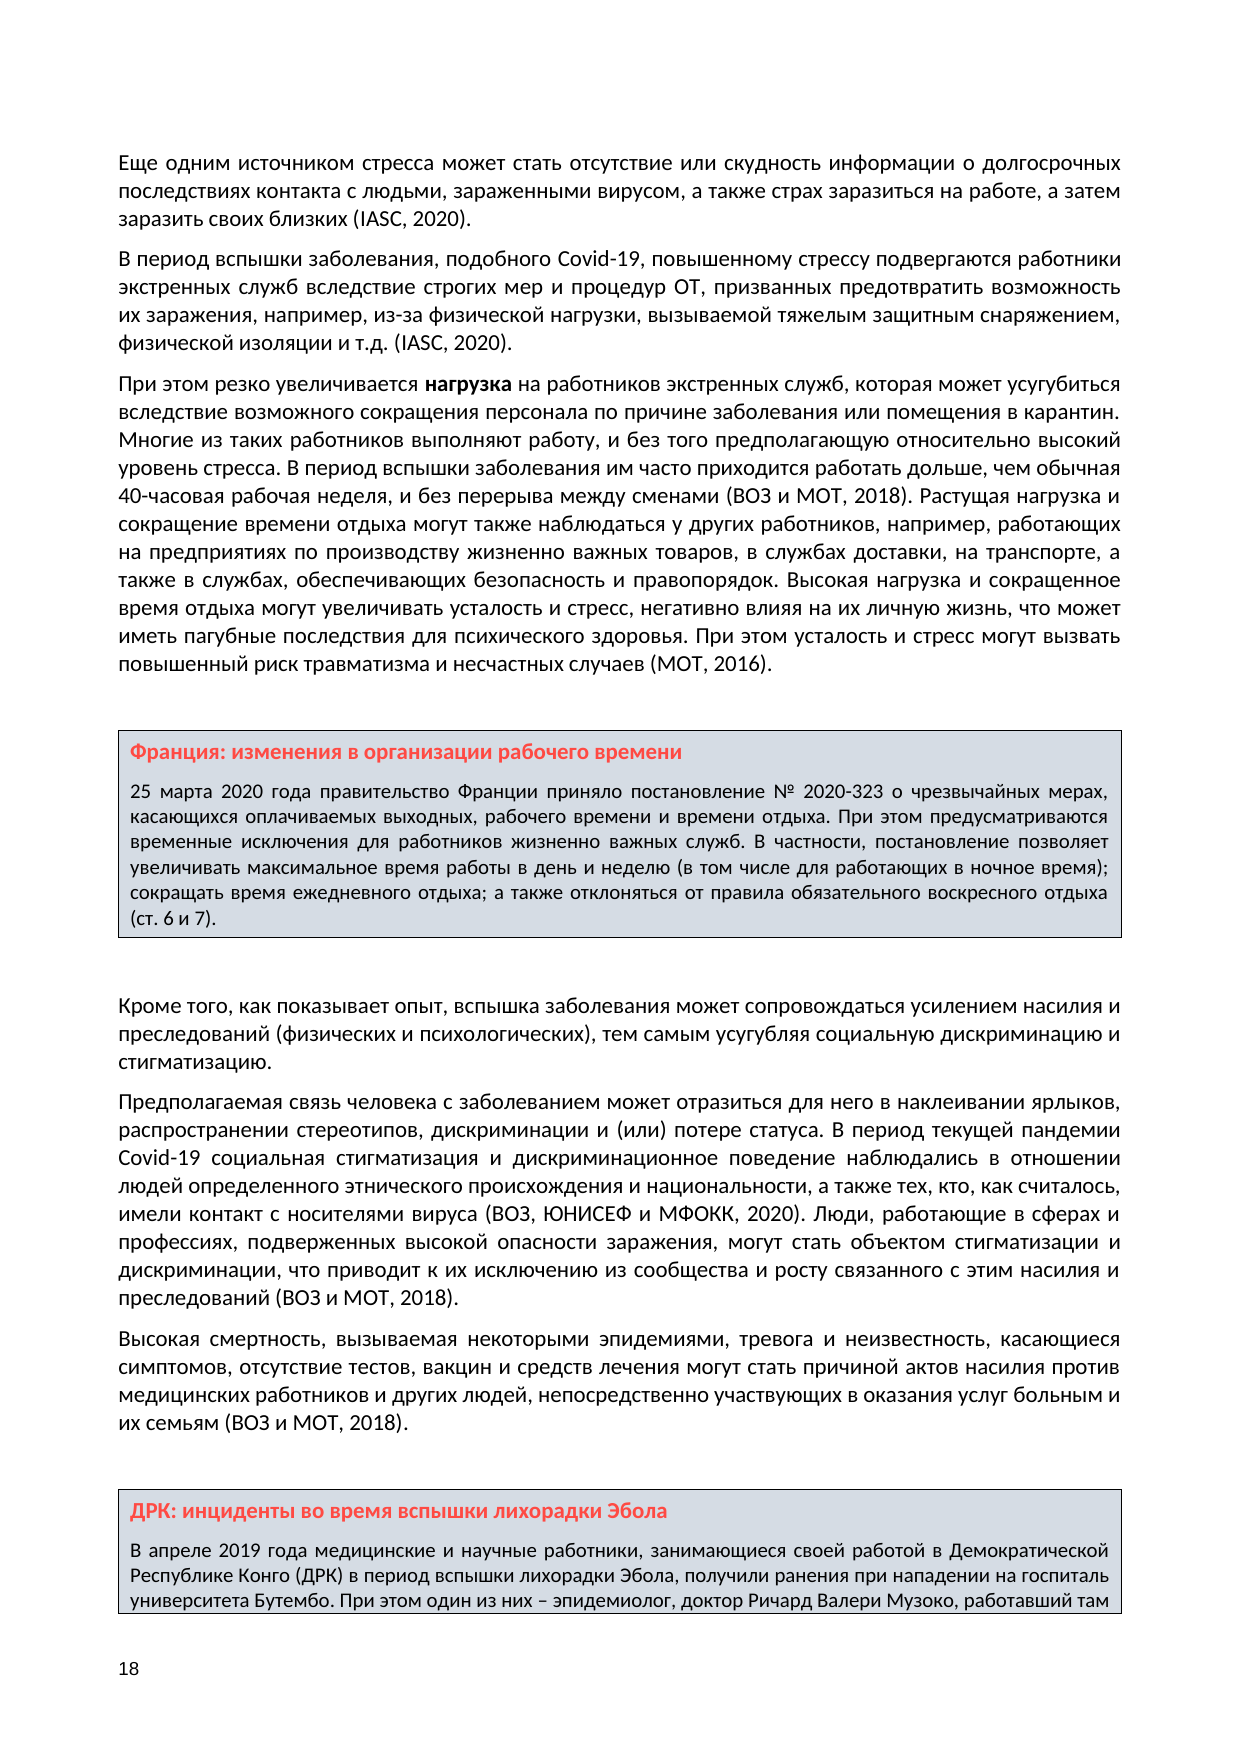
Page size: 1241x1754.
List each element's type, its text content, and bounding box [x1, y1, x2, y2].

text В период вспышки заболевания, подобного Covid-19, повышенному стрессу подвергаются работники экстренных служб вследствие строгих мер и процедур ОТ, призванных предотвратить возможность их заражения, например, из-за физической нагрузки, вызываемой тяжелым защитным снаряжением, физической изоляции и т.д. (IASC, 2020). [118, 244, 1122, 356]
table_header Франция: изменения в организации рабочего времени 25 марта 2020 года правительство Франции приняло постановление № 2020-323 о чрезвычайных мерах, касающихся оплачиваемых выходных, рабочего времени и времени отдыха. При этом предусматриваются временные исключения для работников жизненно важных служб. В частности, постановление позволяет увеличивать максимальное время работы в день и неделю (в том числе для работающих в ночное время); сокращать время ежедневного отдыха; а также отклоняться от правила обязательного воскресного отдыха (ст. 6 и 7). [119, 731, 1121, 937]
text Кроме того, как показывает опыт, вспышка заболевания может сопровождаться усилением насилия и преследований (физических и психологических), тем самым усугубляя социальную дискриминацию и стигматизацию. [118, 991, 1122, 1075]
text Предполагаемая связь человека с заболеванием может отразиться для него в наклеивании ярлыков, распространении стереотипов, дискриминации и (или) потере статуса. В период текущей пандемии Covid-19 социальная стигматизация и дискриминационное поведение наблюдались в отношении людей определенного этнического происхождения и национальности, а также тех, кто, как считалось, имели контакт с носителями вируса (ВОЗ, ЮНИСЕФ и МФОКК, 2020). Люди, работающие в сферах и профессиях, подверженных высокой опасности заражения, могут стать объектом стигматизации и дискриминации, что приводит к их исключению из сообщества и росту связанного с этим насилия и преследований (ВОЗ и МОТ, 2018). [118, 1087, 1122, 1311]
text Высокая смертность, вызываемая некоторыми эпидемиями, тревога и неизвестность, касающиеся симптомов, отсутствие тестов, вакцин и средств лечения могут стать причиной актов насилия против медицинских работников и других людей, непосредственно участвующих в оказания услуг больным и их семьям (ВОЗ и МОТ, 2018). [118, 1324, 1122, 1436]
text При этом резко увеличивается нагрузка на работников экстренных служб, которая может усугубиться вследствие возможного сокращения персонала по причине заболевания или помещения в карантин. Многие из таких работников выполняют работу, и без того предполагающую относительно высокий уровень стресса. В период вспышки заболевания им часто приходится работать дольше, чем обычная 40-часовая рабочая неделя, и без перерыва между сменами (ВОЗ и МОТ, 2018). Растущая нагрузка и сокращение времени отдыха могут также наблюдаться у других работников, например, работающих на предприятиях по производству жизненно важных товаров, в службах доставки, на транспорте, а также в службах, обеспечивающих безопасность и правопорядок. Высокая нагрузка и сокращенное время отдыха могут увеличивать усталость и стресс, негативно влияя на их личную жизнь, что может иметь пагубные последствия для психического здоровья. При этом усталость и стресс могут вызвать повышенный риск травматизма и несчастных случаев (МОТ, 2016). [118, 369, 1122, 677]
list Еще одним источником стресса может стать отсутствие или скудность информации о долгосрочных последствиях контакта с людьми, зараженными вирусом, а также страх заразиться на работе, а затем заразить своих близких (IASC, 2020). [118, 148, 1122, 232]
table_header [119, 1490, 1121, 1613]
